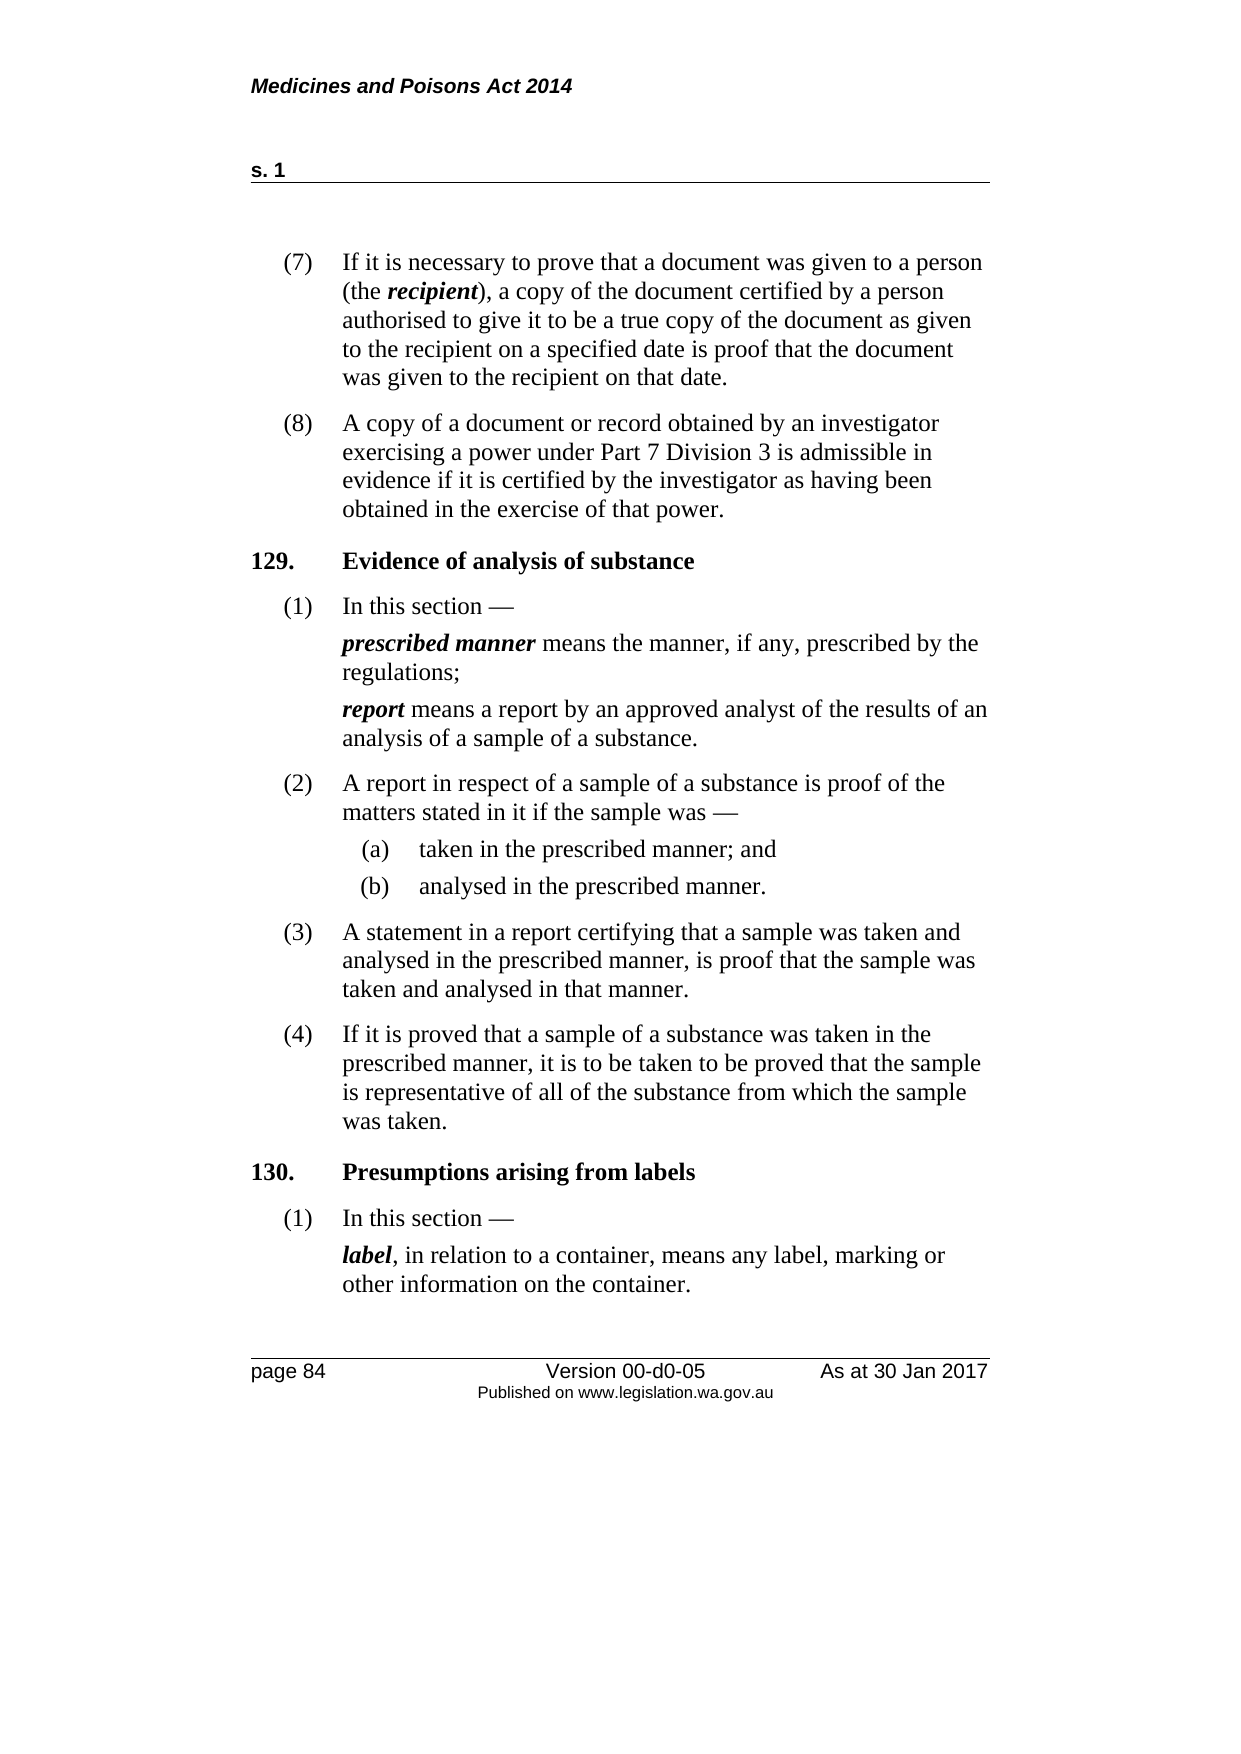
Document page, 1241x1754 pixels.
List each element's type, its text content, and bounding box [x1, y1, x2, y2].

text (4) If it is proved that a sample of a substance was taken in the prescribed manner, it is to be taken to be proved that the sample is representative of all of the substance from which the sample was taken. [251, 1019, 990, 1134]
subtitle 130. Presumptions arising from labels [251, 1157, 990, 1186]
text label, in relation to a container, means any label, marking or other information on the container. [251, 1240, 990, 1297]
text (a) taken in the prescribed manner; and [251, 834, 990, 863]
text (7) If it is necessary to prove that a document was given to a person (the recipient), a copy of the document certified by a person authorised to give it to be a true copy of the document as given to the recipient on a specified date is proof that the document was given to the recipient on that date. [251, 247, 990, 391]
text (b) analysed in the prescribed manner. [251, 871, 990, 900]
text (8) A copy of a document or record obtained by an investigator exercising a power under Part 7 Division 3 is admissible in evidence if it is certified by the investigator as having been obtained in the exercise of that power. [251, 408, 990, 523]
text prescribed manner means the manner, if any, prescribed by the regulations; [251, 628, 990, 686]
text (1) In this section — [251, 591, 990, 620]
text (3) A statement in a report certifying that a sample was taken and analysed in the prescribed manner, is proof that the sample was taken and analysed in that manner. [251, 917, 990, 1003]
text report means a report by an approved analyst of the results of an analysis of a sample of a substance. [251, 694, 990, 752]
text (1) In this section — [251, 1203, 990, 1232]
text (2) A report in respect of a sample of a substance is proof of the matters stated in it if the sample was — [251, 768, 990, 826]
subtitle 129. Evidence of analysis of substance [251, 546, 990, 574]
